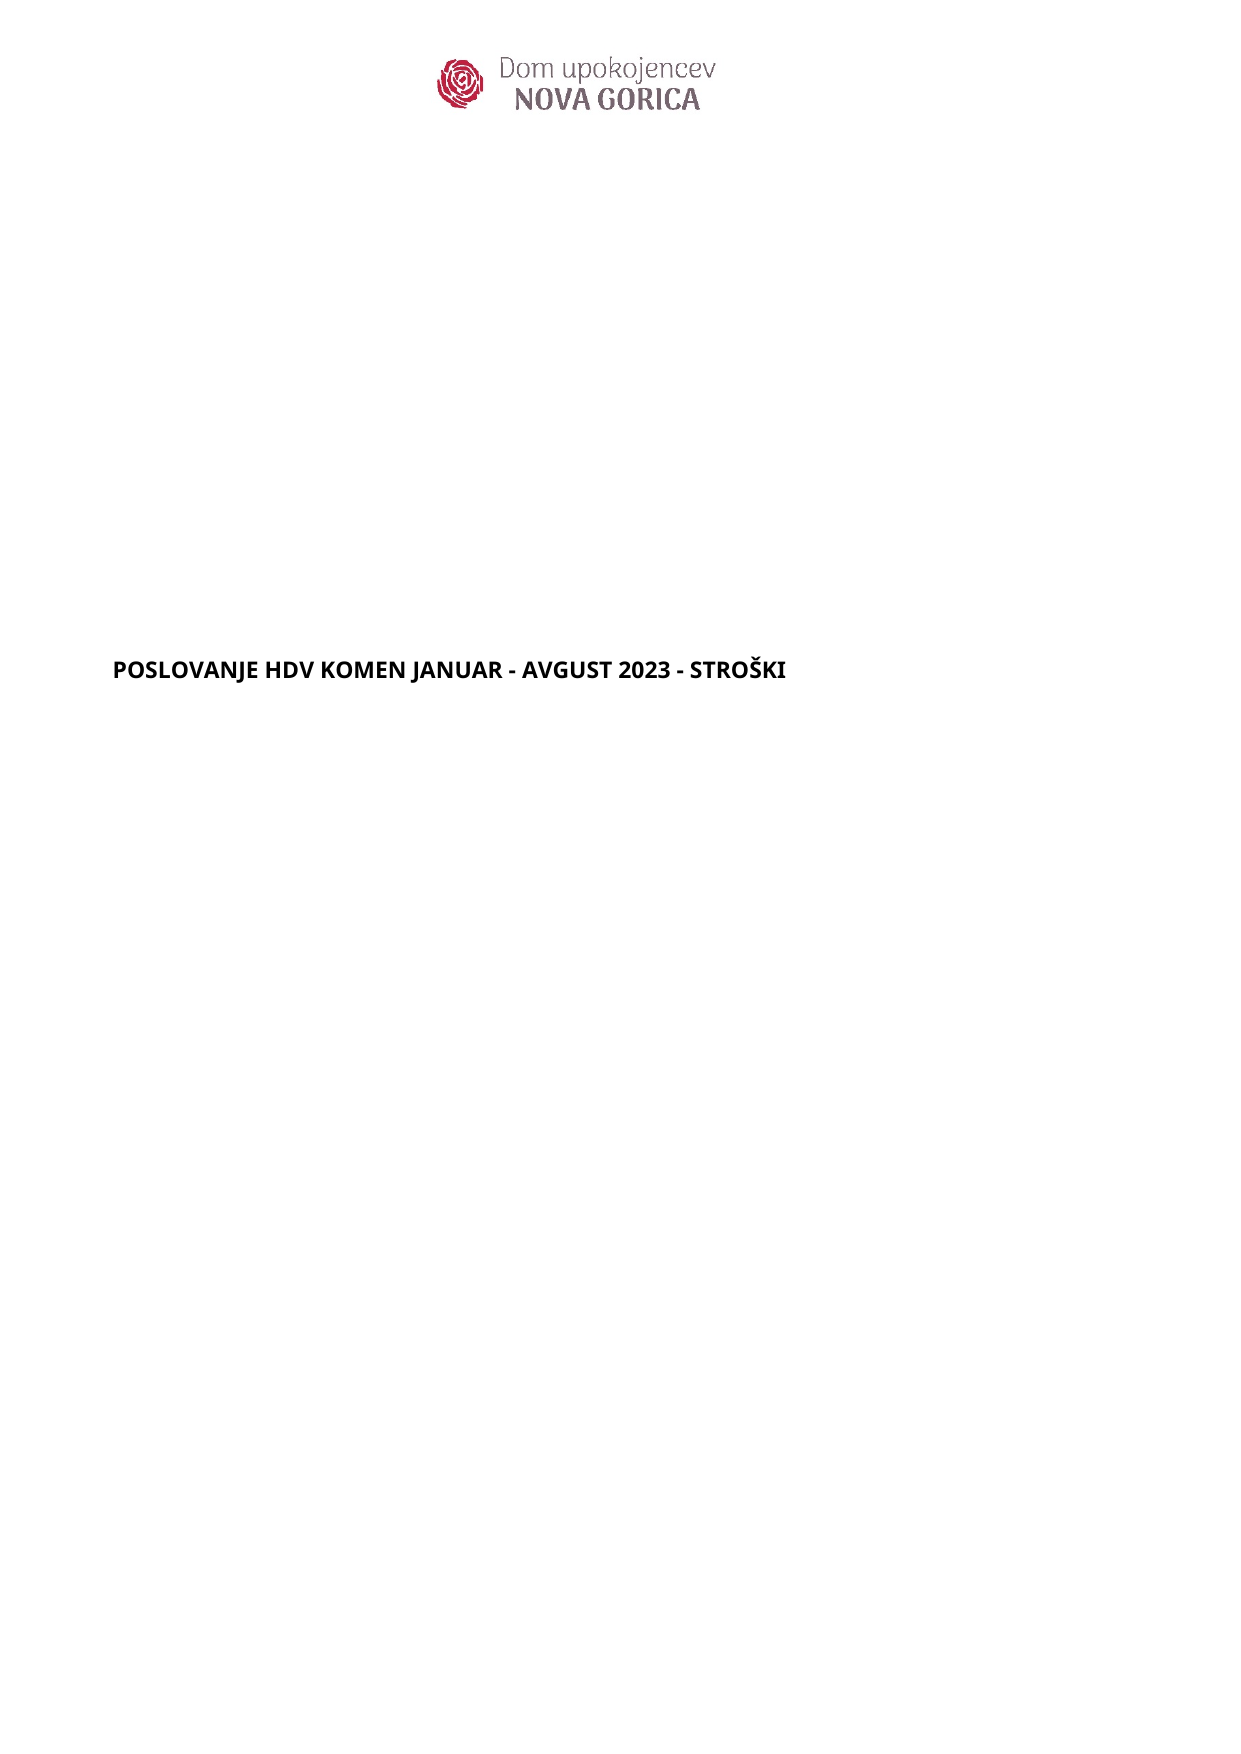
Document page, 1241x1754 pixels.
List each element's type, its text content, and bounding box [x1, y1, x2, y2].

picture [429, 47, 724, 119]
text POSLOVANJE HDV KOMEN JANUAR - AVGUST 2023 - STROŠKI [112, 654, 1128, 685]
